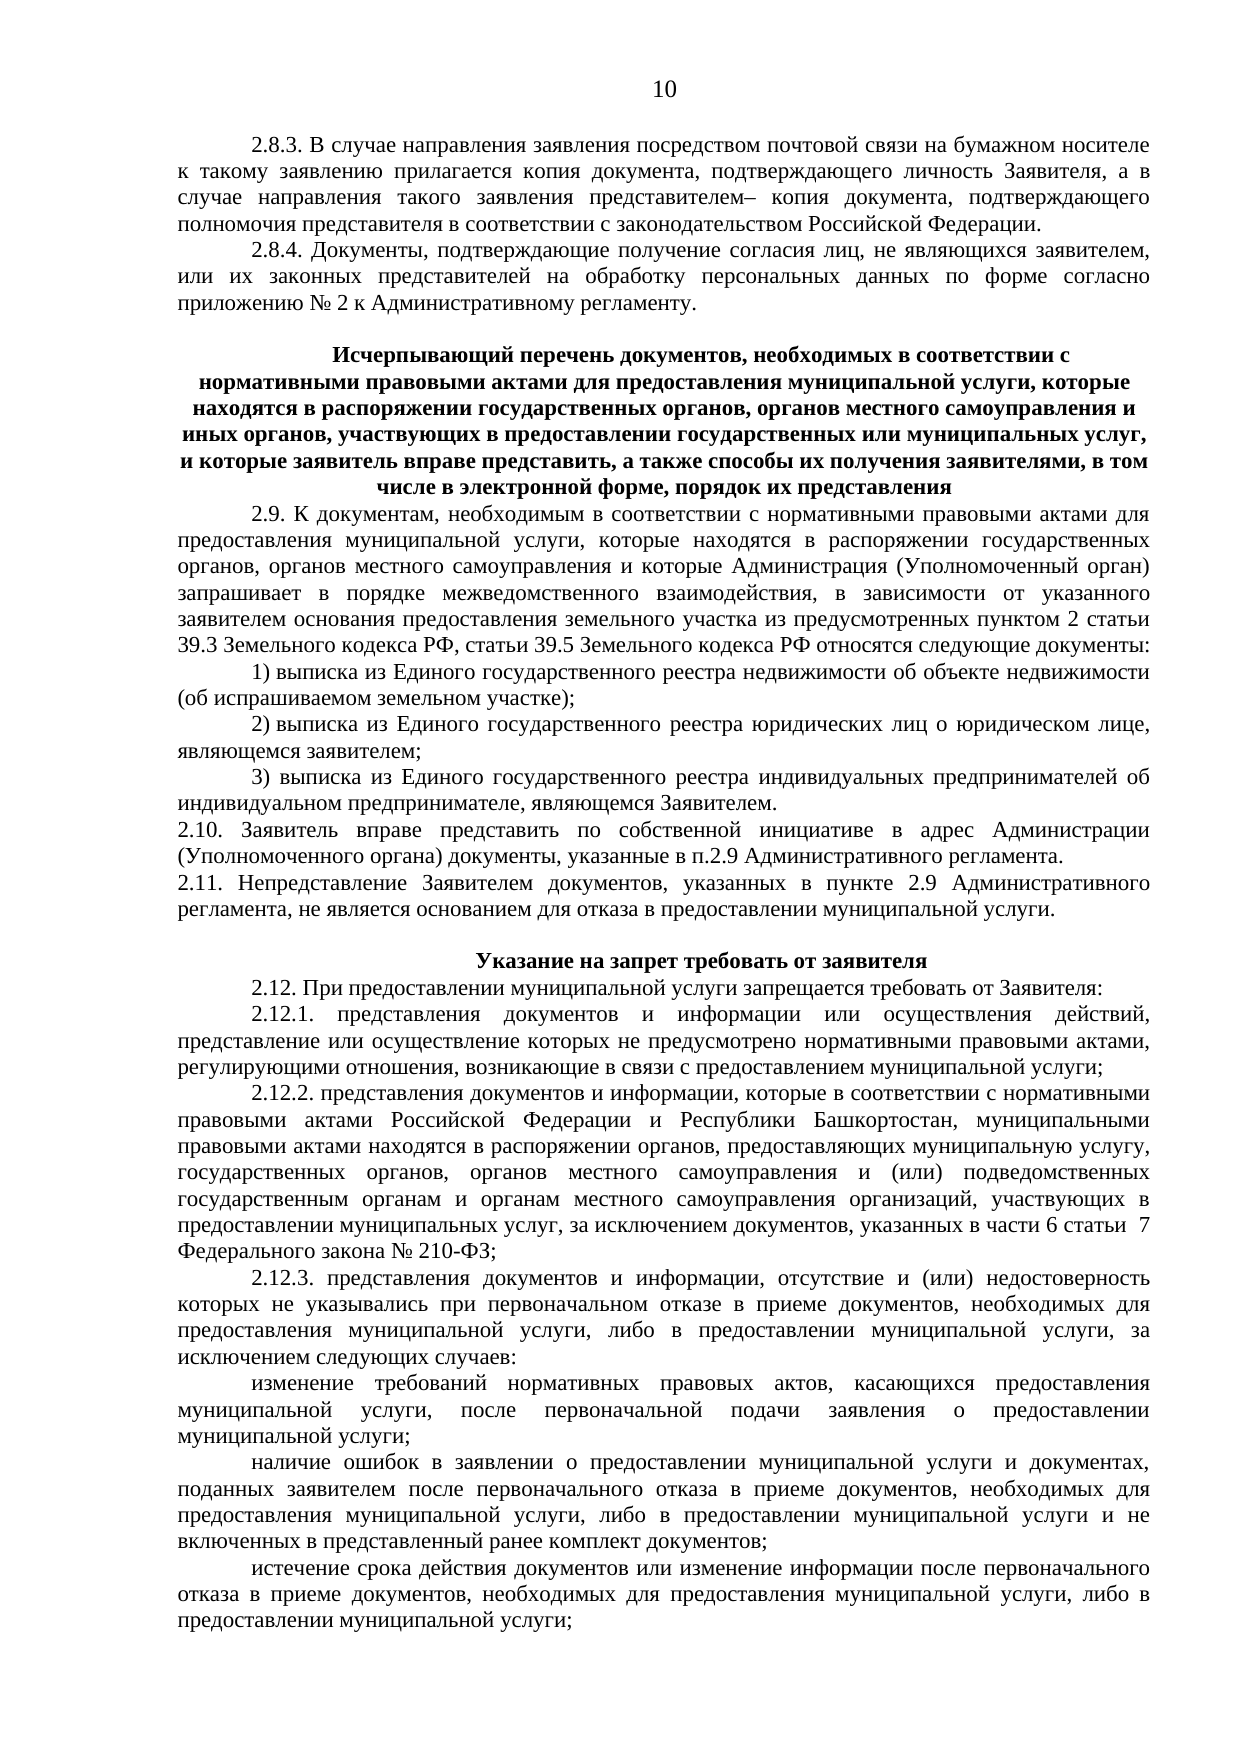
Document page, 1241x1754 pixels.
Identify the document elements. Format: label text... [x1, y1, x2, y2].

text Исчерпывающий перечень документов, необходимых в соответствии с нормативными правовыми актами для предоставления муниципальной услуги, которые находятся в распоряжении государственных органов, органов местного самоуправления и иных органов, участвующих в предоставлении государственных или муниципальных услуг, и которые заявитель вправе представить, а также способы их получения заявителями, в том числе в электронной форме, порядок их представления [177, 341, 1152, 499]
text 2.8.3. В случае направления заявления посредством почтовой связи на бумажном носителе к такому заявлению прилагается копия документа, подтверждающего личность Заявителя, а в случае направления такого заявления представителем– копия документа, подтверждающего полномочия представителя в соответствии с законодательством Российской Федерации. [177, 131, 1152, 236]
text 2.11. Непредставление Заявителем документов, указанных в пункте 2.9 Административного регламента, не является основанием для отказа в предоставлении муниципальной услуги. [177, 868, 1152, 921]
text изменение требований нормативных правовых актов, касающихся предоставления муниципальной услуги, после первоначальной подачи заявления о предоставлении муниципальной услуги; [177, 1369, 1152, 1448]
text 2.12.2. представления документов и информации, которые в соответствии с нормативными правовыми актами Российской Федерации и Республики Башкортостан, муниципальными правовыми актами находятся в распоряжении органов, предоставляющих муниципальную услугу, государственных органов, органов местного самоуправления и (или) подведомственных государственным органам и органам местного самоуправления организаций, участвующих в предоставлении муниципальных услуг, за исключением документов, указанных в части 6 статьи 7 Федерального закона № 210-ФЗ; [177, 1079, 1152, 1264]
text 2.10. Заявитель вправе представить по собственной инициативе в адрес Администрации (Уполномоченного органа) документы, указанные в п.2.9 Административного регламента. [177, 816, 1152, 868]
text 2.12.1. представления документов и информации или осуществления действий, представление или осуществление которых не предусмотрено нормативными правовыми актами, регулирующими отношения, возникающие в связи с предоставлением муниципальной услуги; [177, 1000, 1152, 1079]
text 2) выписка из Единого государственного реестра юридических лиц о юридическом лице, являющемся заявителем; [177, 710, 1152, 763]
text Указание на запрет требовать от заявителя [177, 948, 1152, 974]
text 2.8.4. Документы, подтверждающие получение согласия лиц, не являющихся заявителем, или их законных представителей на обработку персональных данных по форме согласно приложению № 2 к Административному регламенту. [177, 236, 1152, 315]
text 3) выписка из Единого государственного реестра индивидуальных предпринимателей об индивидуальном предпринимателе, являющемся Заявителем. [177, 763, 1152, 816]
text истечение срока действия документов или изменение информации после первоначального отказа в приеме документов, необходимых для предоставления муниципальной услуги, либо в предоставлении муниципальной услуги; [177, 1554, 1152, 1633]
text 2.9. К документам, необходимым в соответствии с нормативными правовыми актами для предоставления муниципальной услуги, которые находятся в распоряжении государственных органов, органов местного самоуправления и которые Администрация (Уполномоченный орган) запрашивает в порядке межведомственного взаимодействия, в зависимости от указанного заявителем основания предоставления земельного участка из предусмотренных пунктом 2 статьи 39.3 Земельного кодекса РФ, статьи 39.5 Земельного кодекса РФ относятся следующие документы: [177, 499, 1152, 658]
text 2.12.3. представления документов и информации, отсутствие и (или) недостоверность которых не указывались при первоначальном отказе в приеме документов, необходимых для предоставления муниципальной услуги, либо в предоставлении муниципальной услуги, за исключением следующих случаев: [177, 1264, 1152, 1369]
text 1) выписка из Единого государственного реестра недвижимости об объекте недвижимости (об испрашиваемом земельном участке); [177, 658, 1152, 710]
text 2.12. При предоставлении муниципальной услуги запрещается требовать от Заявителя: [177, 974, 1152, 1000]
text наличие ошибок в заявлении о предоставлении муниципальной услуги и документах, поданных заявителем после первоначального отказа в приеме документов, необходимых для предоставления муниципальной услуги, либо в предоставлении муниципальной услуги и не включенных в представленный ранее комплект документов; [177, 1448, 1152, 1554]
